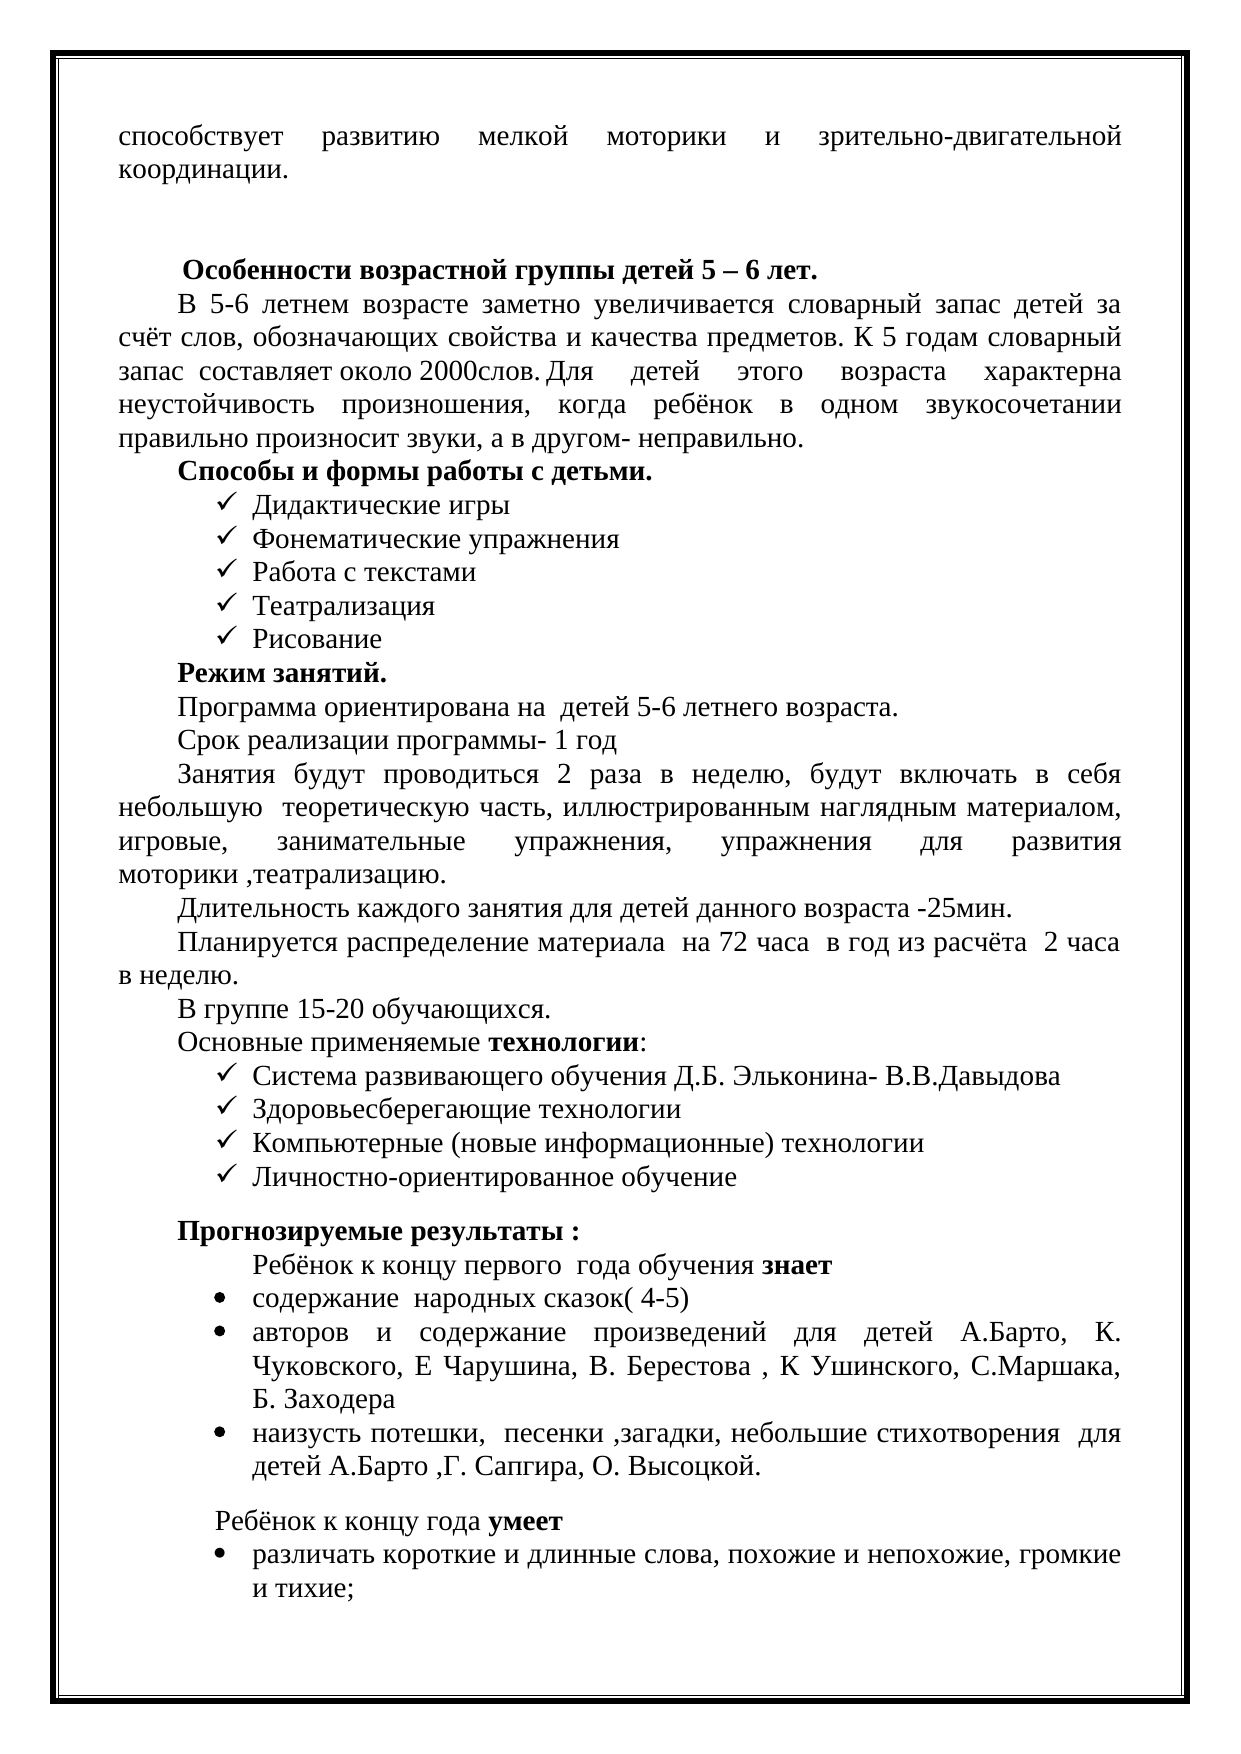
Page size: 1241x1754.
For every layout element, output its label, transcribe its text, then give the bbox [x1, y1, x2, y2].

list Театрализация [214, 588, 1122, 622]
list Ребёнок к концу первого года обучения знает [252, 1247, 1122, 1280]
list Рисование [214, 622, 1122, 655]
text В группе 15-20 обучающихся. [118, 991, 1122, 1024]
list Режим занятий. [118, 655, 1122, 689]
text Прогнозируемые результаты : [177, 1213, 1122, 1247]
list наизусть потешки, песенки ,загадки, небольшие стихотворения для детей А.Барто ,Г. Сапгира, О. Высоцкой. [214, 1415, 1122, 1482]
text Ребёнок к концу года умеет [177, 1503, 1122, 1536]
list Компьютерные (новые информационные) технологии [214, 1125, 1122, 1159]
text Длительность каждого занятия для детей данного возраста -25мин. [118, 890, 1122, 924]
text Занятия будут проводиться 2 раза в неделю, будут включать в себя небольшую теоретическую часть, иллюстрированным наглядным материалом, игровые, занимательные упражнения, упражнения для развития моторики ,театрализацию. [118, 756, 1122, 890]
text Особенности возрастной группы детей 5 – 6 лет. [182, 252, 1122, 286]
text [118, 118, 1122, 185]
list Личностно-ориентированное обучение [214, 1159, 1122, 1192]
text Планируется распределение материала на 72 часа в год из расчёта 2 часа в неделю. [118, 924, 1122, 991]
text В 5-6 летнем возрасте заметно увеличивается словарный запас детей за счёт слов, обозначающих свойства и качества предметов. К 5 годам словарный запас составляет около 2000слов. Для детей этого возраста характерна неустойчивость произношения, когда ребёнок в одном звукосочетании правильно произносит звуки, а в другом- неправильно. [118, 286, 1122, 453]
list Дидактические игры [214, 487, 1122, 521]
list Система развивающего обучения Д.Б. Эльконина- В.В.Давыдова [214, 1058, 1122, 1091]
text Основные применяемые технологии: [118, 1024, 1122, 1058]
list Фонематические упражнения [214, 521, 1122, 554]
list Работа с текстами [214, 554, 1122, 588]
text Программа ориентирована на детей 5-6 летнего возраста. [118, 689, 1122, 722]
text Срок реализации программы- 1 год [118, 722, 1122, 756]
list Здоровьесберегающие технологии [214, 1091, 1122, 1125]
list авторов и содержание произведений для детей А.Барто, К. Чуковского, Е Чарушина, В. Берестова , К Ушинского, С.Маршака, Б. Заходера [214, 1314, 1122, 1415]
list Способы и формы работы с детьми. [177, 453, 1122, 487]
list различать короткие и длинные слова, похожие и непохожие, громкие и тихие; [214, 1536, 1122, 1603]
list содержание народных сказок( 4-5) [214, 1280, 1122, 1314]
